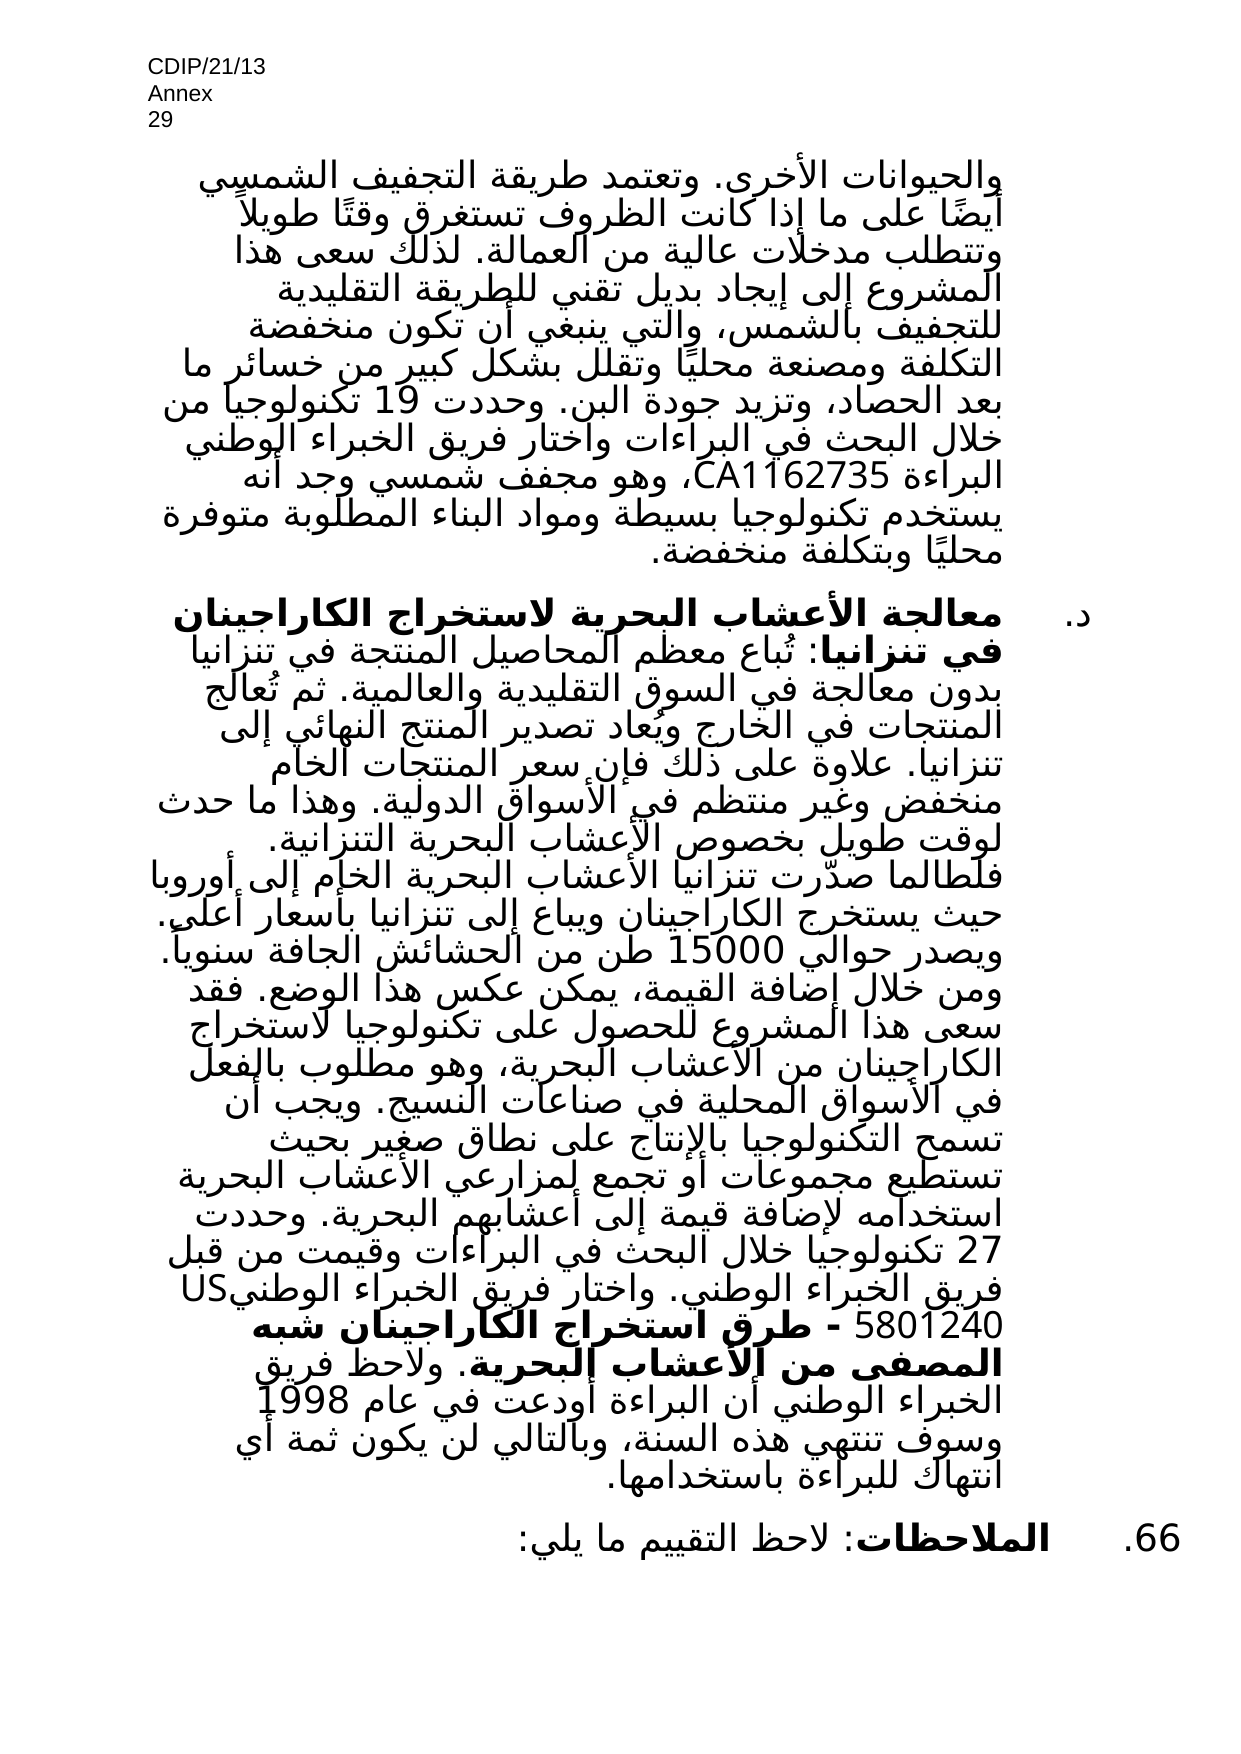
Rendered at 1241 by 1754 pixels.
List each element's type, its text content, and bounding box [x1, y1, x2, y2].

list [148, 158, 1063, 571]
list الملاحظات: لاحظ التقييم ما يلي: [148, 1521, 1122, 1558]
list معالجة الأعشاب البحرية لاستخراج الكاراجينان في تنزانيا: تُباع معظم المحاصيل المنتجة في تنزانيا بدون معالجة في السوق التقليدية والعالمية. ثم تُعالج المنتجات في الخارج ويُعاد تصدير المنتج النهائي إلى تنزانيا. علاوة على ذلك فإن سعر المنتجات الخام منخفض وغير منتظم في الأسواق الدولية. وهذا ما حدث لوقت طويل بخصوص الأعشاب البحرية التنزانية. فلطالما صدّرت تنزانيا الأعشاب البحرية الخام إلى أوروبا حيث يستخرج الكاراجينان ويباع إلى تنزانيا بأسعار أعلى. ويصدر حوالي 15000 طن من الحشائش الجافة سنوياً. ومن خلال إضافة القيمة، يمكن عكس هذا الوضع. فقد سعى هذا المشروع للحصول على تكنولوجيا لاستخراج الكاراجينان من الأعشاب البحرية، وهو مطلوب بالفعل في الأسواق المحلية في صناعات النسيج. ويجب أن تسمح التكنولوجيا بالإنتاج على نطاق صغير بحيث تستطيع مجموعات أو تجمع لمزارعي الأعشاب البحرية استخدامه لإضافة قيمة إلى أعشابهم البحرية. وحددت 27 تكنولوجيا خلال البحث في البراءات وقيمت من قبل فريق الخبراء الوطني. واختار فريق الخبراء الوطنيUS 5801240 - طرق استخراج الكاراجينان شبه المصفى من الأعشاب البحرية. ولاحظ فريق الخبراء الوطني أن البراءة أودعت في عام 1998 وسوف تنتهي هذه السنة، وبالتالي لن يكون ثمة أي انتهاك للبراءة باستخدامها. [148, 596, 1063, 1496]
